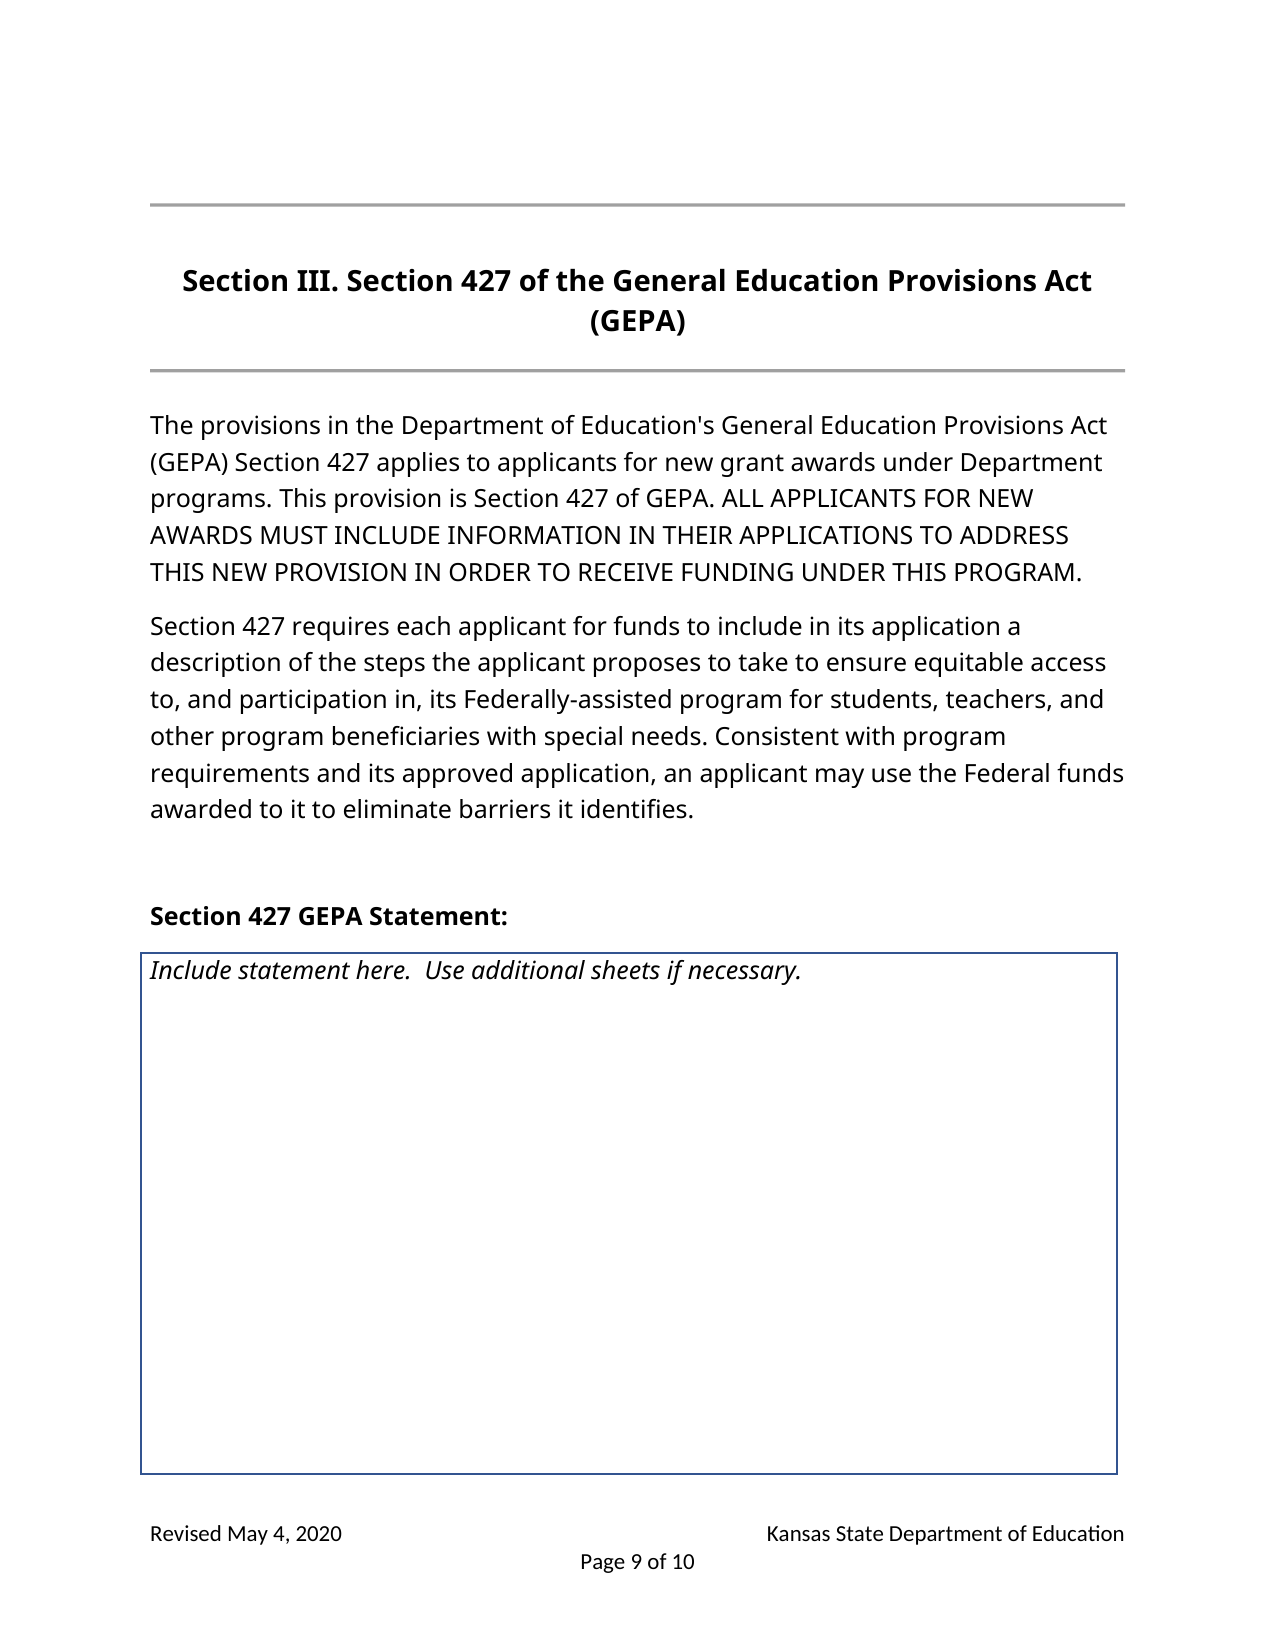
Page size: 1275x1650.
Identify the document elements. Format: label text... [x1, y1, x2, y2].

text The provisions in the Department of Education's General Education Provisions Act (GEPA) Section 427 applies to applicants for new grant awards under Department programs. This provision is Section 427 of GEPA. ALL APPLICANTS FOR NEW AWARDS MUST INCLUDE INFORMATION IN THEIR APPLICATIONS TO ADDRESS THIS NEW PROVISION IN ORDER TO RECEIVE FUNDING UNDER THIS PROGRAM. [150, 408, 1125, 589]
text Section 427 requires each applicant for funds to include in its application a description of the steps the applicant proposes to take to ensure equitable access to, and participation in, its Federally-assisted program for students, teachers, and other program beneficiaries with special needs. Consistent with program requirements and its approved application, an applicant may use the Federal funds awarded to it to eliminate barriers it identifies. [150, 608, 1125, 826]
text Section 427 GEPA Statement: [150, 899, 1125, 933]
text Section III. Section 427 of the General Education Provisions Act (GEPA) [150, 261, 1125, 340]
text Include statement here. Use additional sheets if necessary. [150, 954, 1116, 986]
